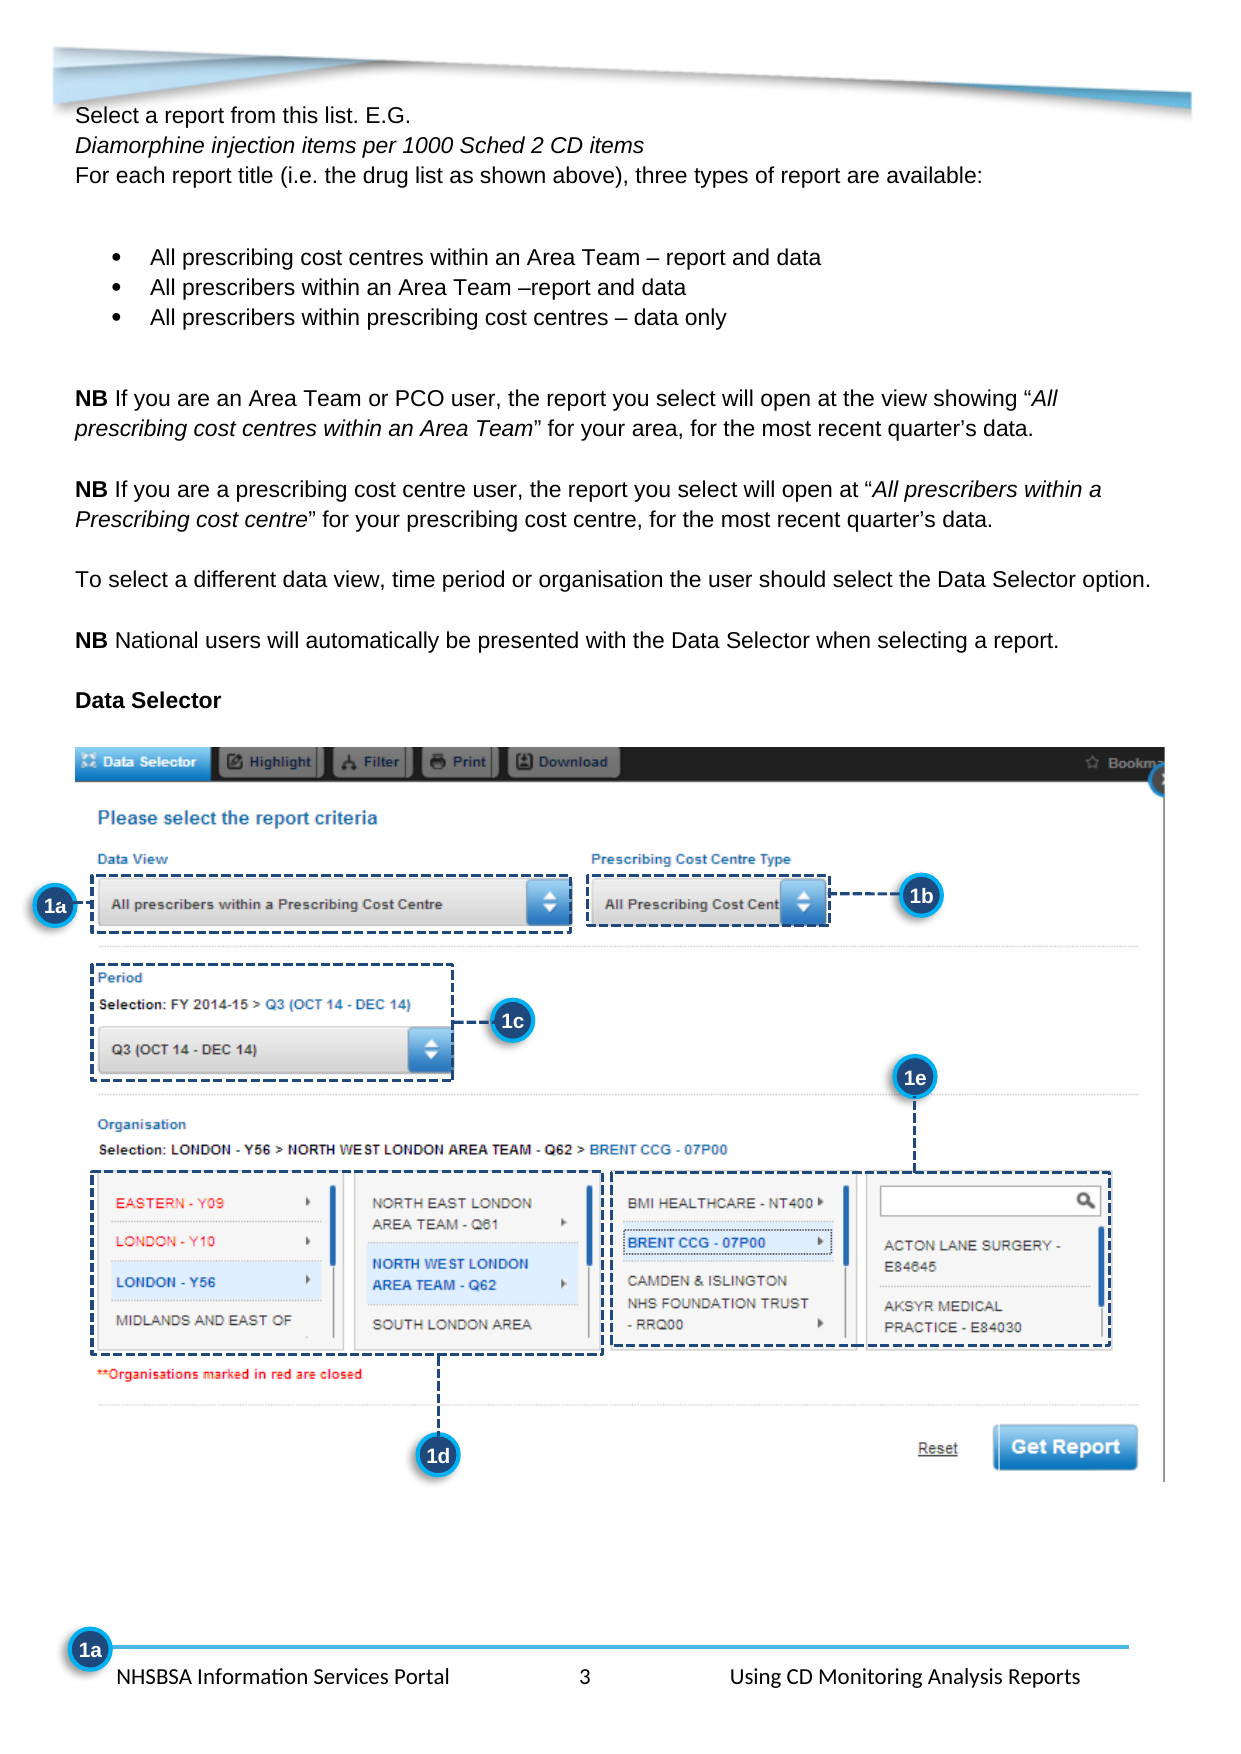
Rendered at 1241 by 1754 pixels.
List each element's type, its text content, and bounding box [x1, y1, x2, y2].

text Data Selector [75, 687, 1165, 713]
list All prescribers within an Area Team –report and data [112, 274, 1165, 300]
picture [75, 747, 1165, 1482]
text Diamorphine injection items per 1000 Sched 2 CD items [75, 132, 1165, 158]
list All prescribers within prescribing cost centres – data only [112, 304, 1165, 330]
text To select a different data view, time period or organisation the user should select the Data Selector option. [75, 566, 1165, 593]
picture [39, 35, 1206, 129]
text NB If you are a prescribing cost centre user, the report you select will open at “All prescribers within a Prescribing cost centre” for your prescribing cost centre, for the most recent quarter’s data. [75, 476, 1165, 532]
text NB If you are an Area Team or PCO user, the report you select will open at the view showing “All prescribing cost centres within an Area Team” for your area, for the most recent quarter’s data. [75, 385, 1165, 442]
list All prescribing cost centres within an Area Team – report and data [112, 243, 1165, 270]
text For each report title (i.e. the drug list as shown above), three types of report are available: [75, 162, 1165, 188]
text Select a report from this list. E.G. [75, 102, 1165, 128]
text NB National users will automatically be presented with the Data Selector when selecting a report. [75, 627, 1165, 653]
